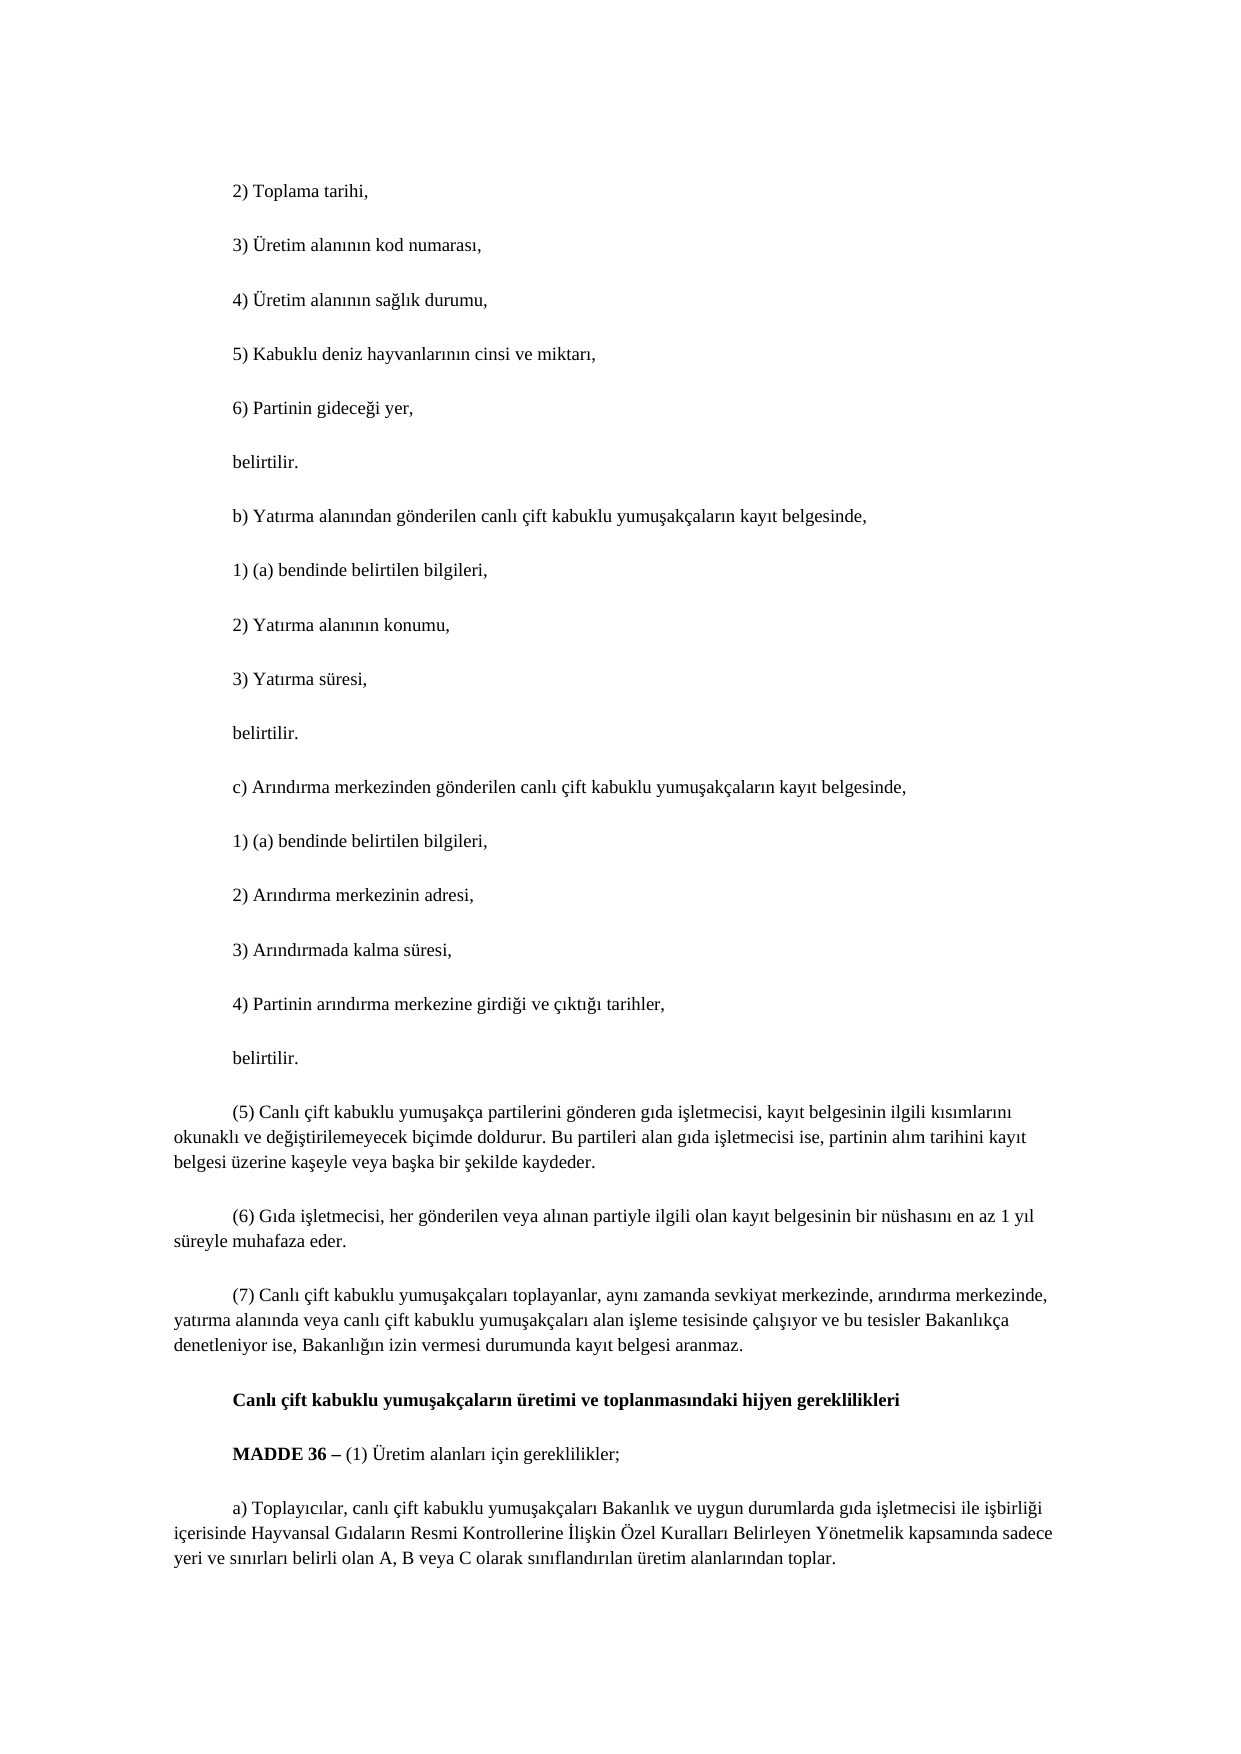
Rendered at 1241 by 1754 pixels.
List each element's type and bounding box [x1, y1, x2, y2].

table_header [146, 148, 1094, 1598]
